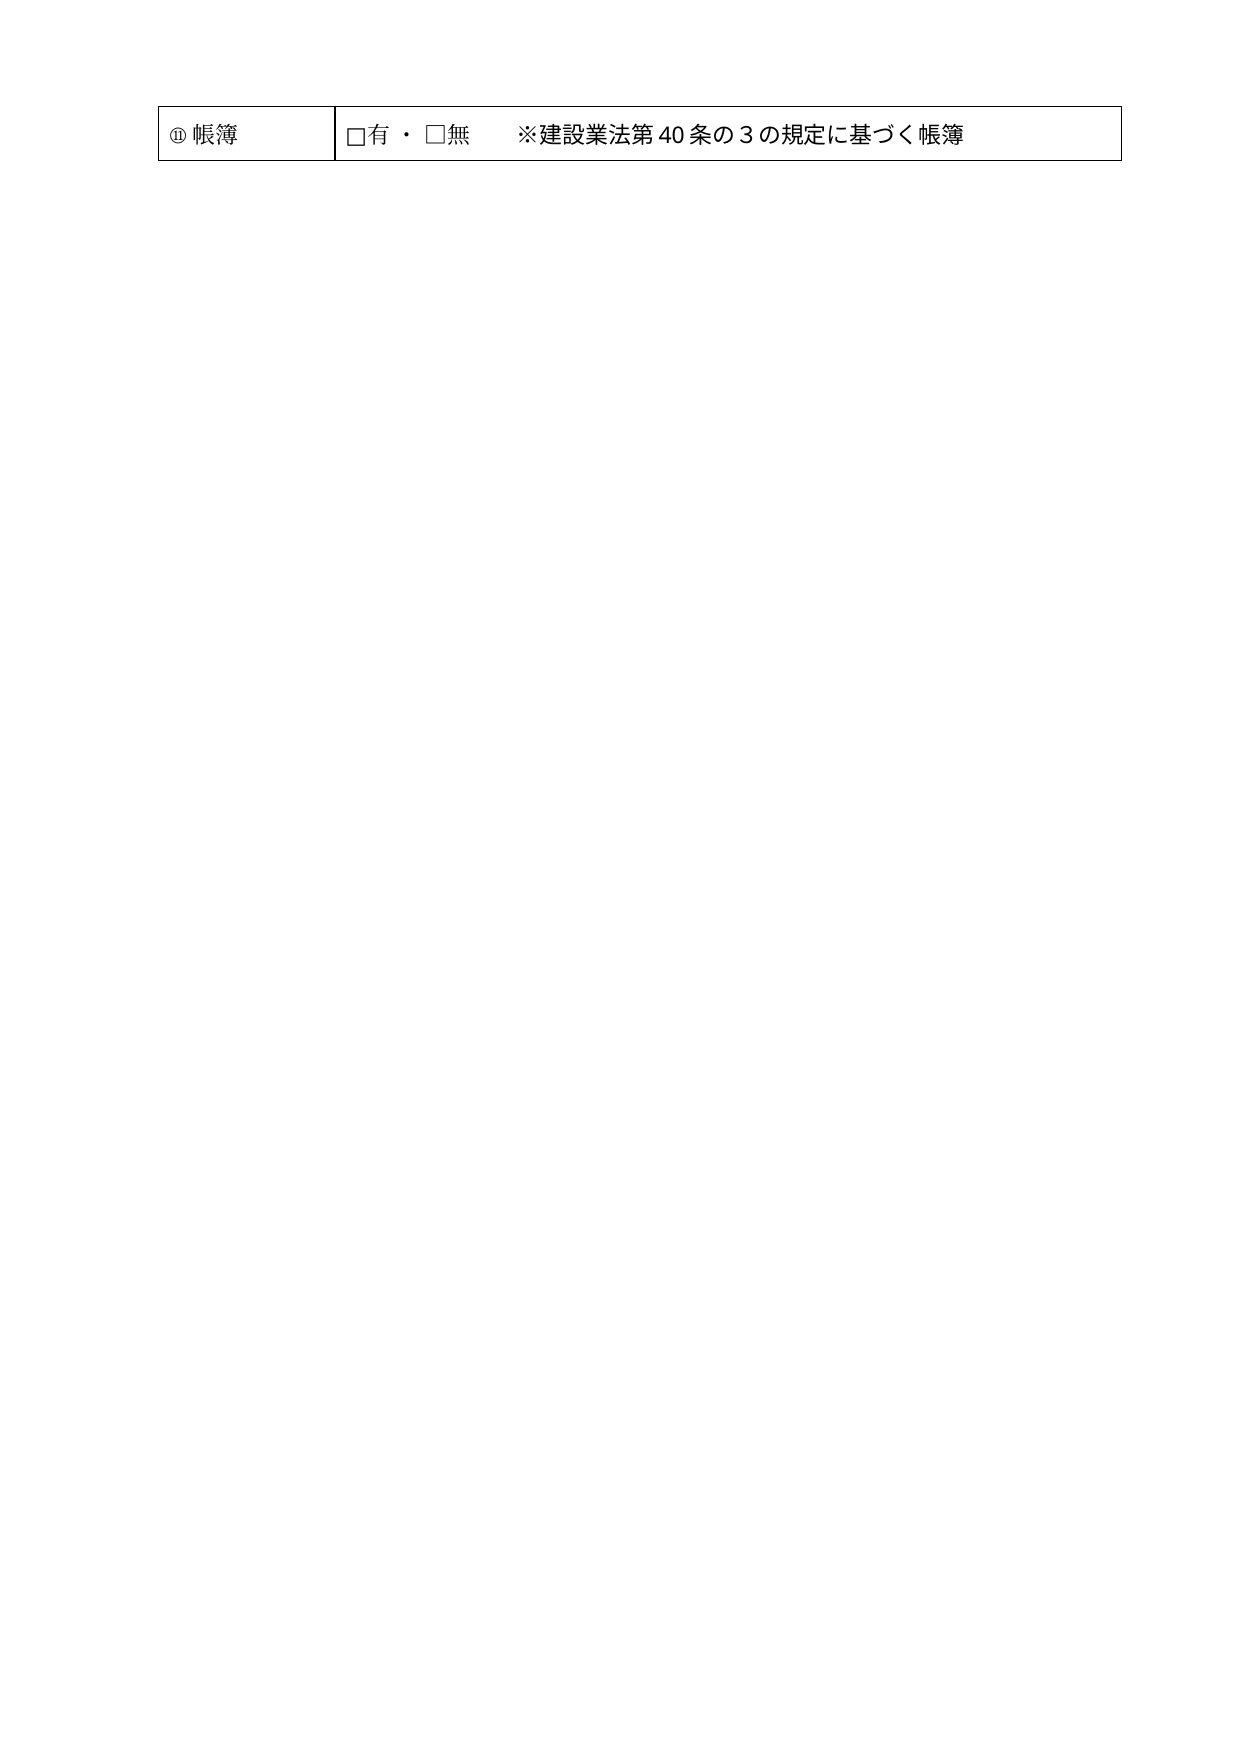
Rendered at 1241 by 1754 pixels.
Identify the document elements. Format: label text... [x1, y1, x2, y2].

table_cell □有 ・ □無 ※建設業法第40条の３の規定に基づく帳簿 [336, 107, 1121, 160]
table_cell ⑪帳簿 [159, 107, 334, 160]
